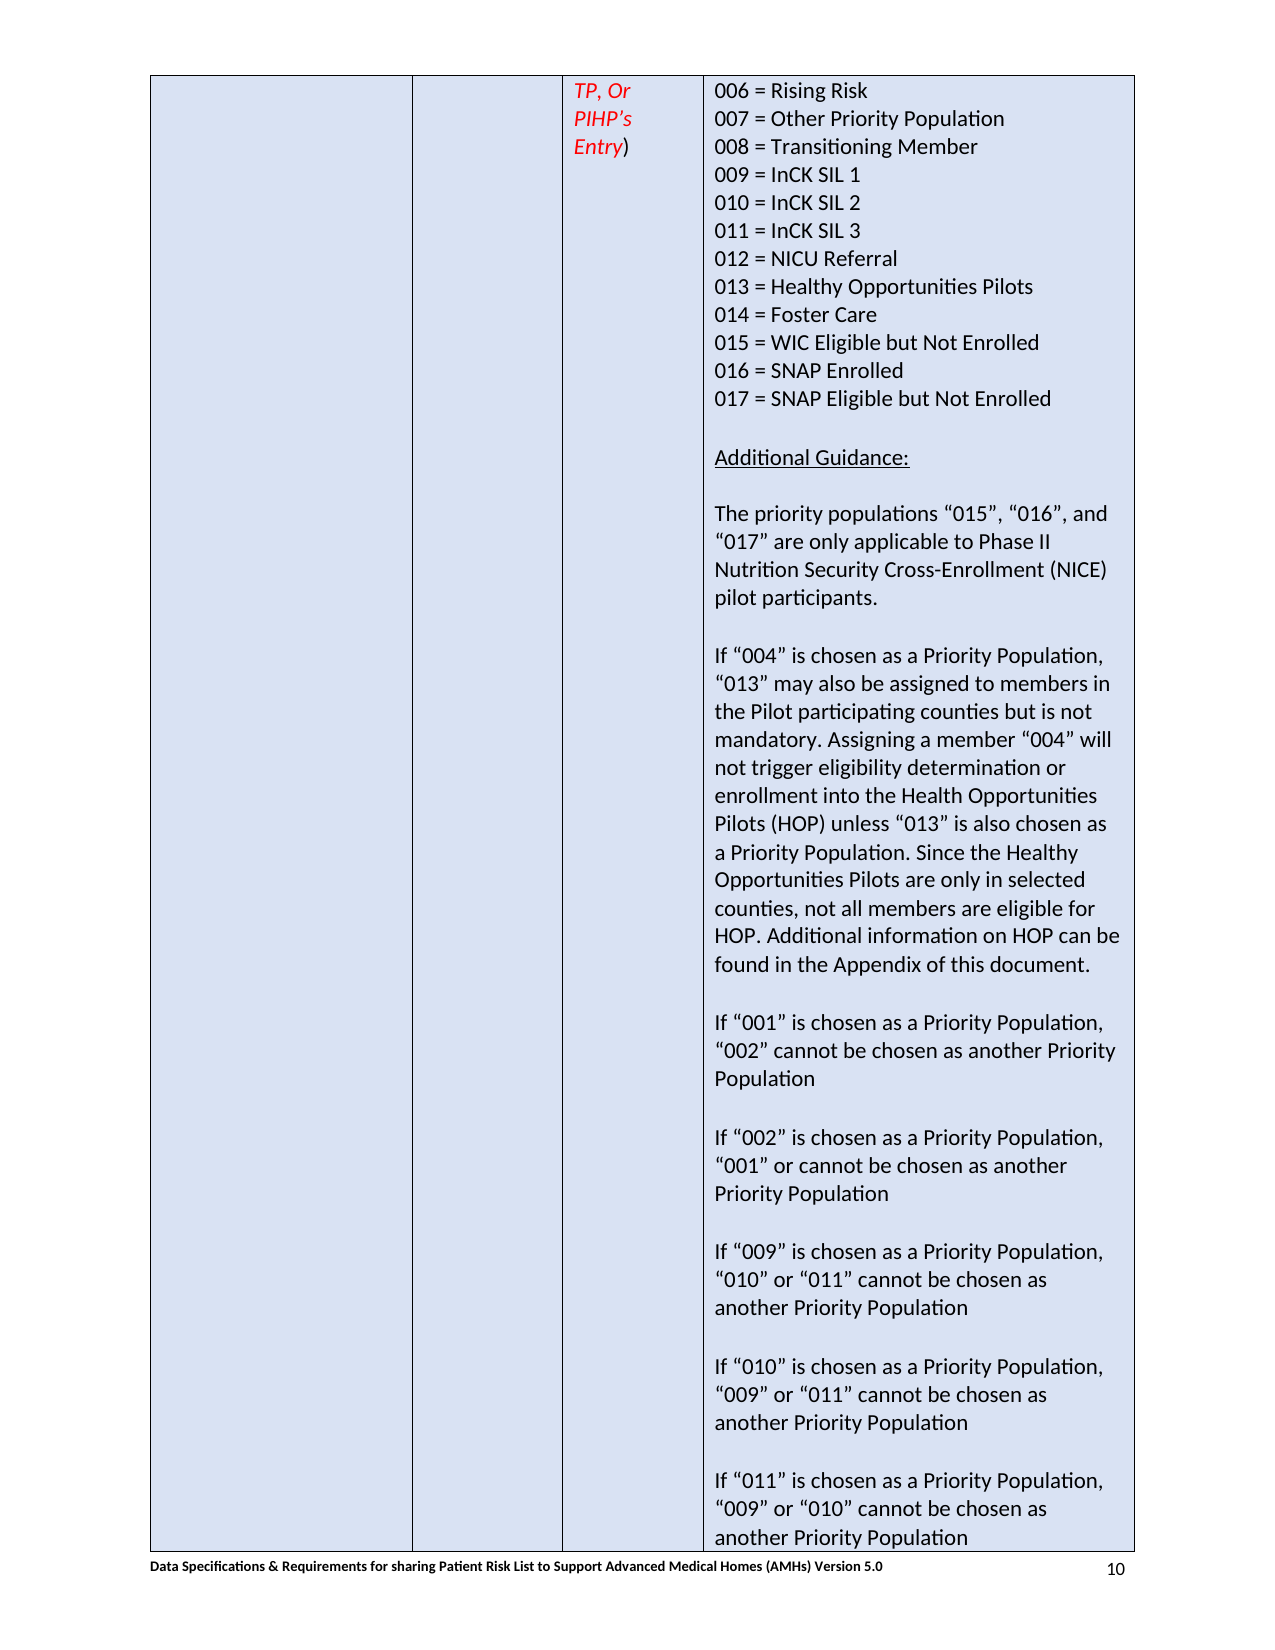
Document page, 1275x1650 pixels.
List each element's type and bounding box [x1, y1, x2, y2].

table_cell [413, 76, 562, 1551]
table_cell [151, 76, 412, 1551]
table_cell [704, 76, 1134, 1551]
table_cell [563, 76, 703, 1551]
